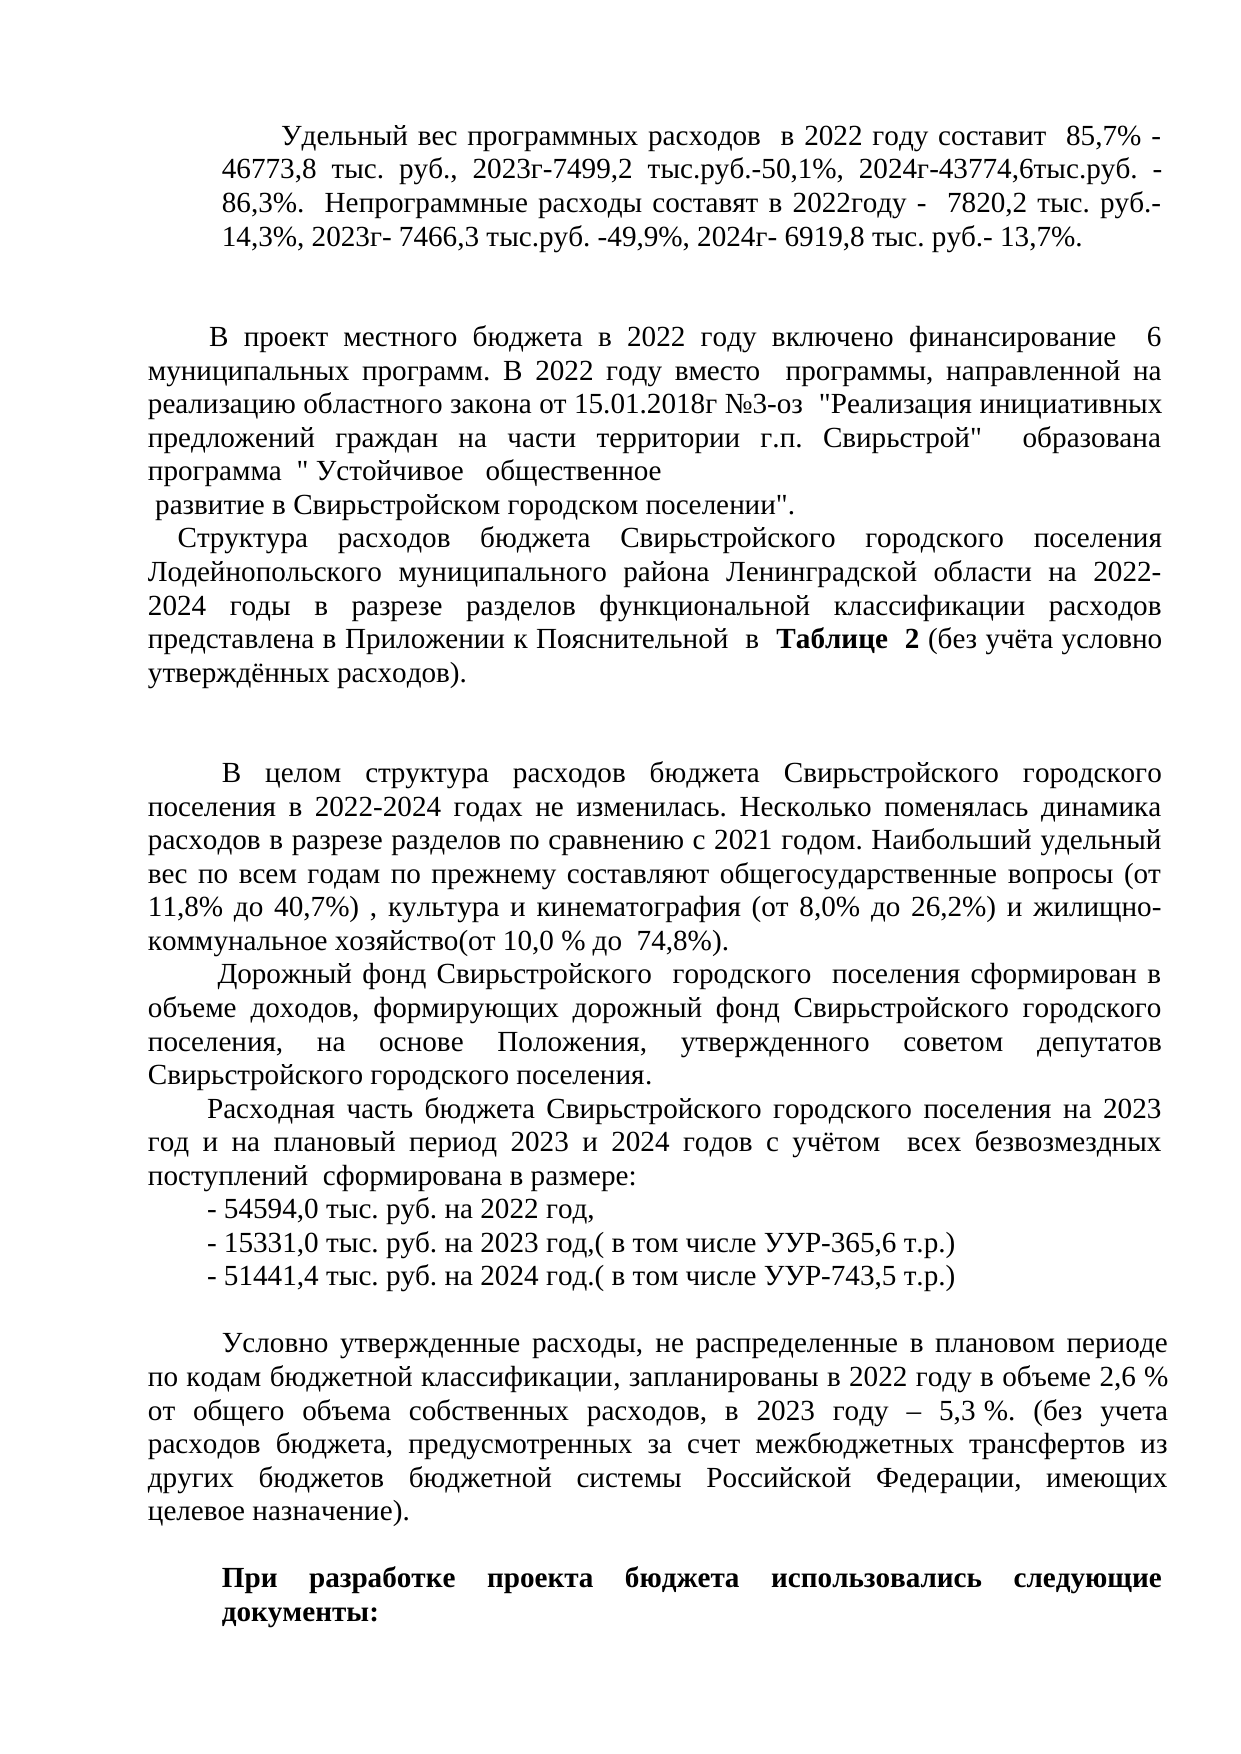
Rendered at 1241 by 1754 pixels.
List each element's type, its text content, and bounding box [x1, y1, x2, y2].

text развитие в Свирьстройском городском поселении". [148, 487, 1162, 521]
text - 51441,4 тыс. руб. на 2024 год.( в том числе УУР-743,5 т.р.) [148, 1258, 1162, 1292]
text Расходная часть бюджета Свирьстройского городского поселения на 2023 год и на плановый период 2023 и 2024 годов с учётом всех безвозмездных поступлений сформирована в размере: [148, 1091, 1162, 1191]
text При разработке проекта бюджета использовались следующие документы: [222, 1560, 1162, 1627]
text Удельный вес программных расходов в 2022 году составит 85,7% -46773,8 тыс. руб., 2023г-7499,2 тыс.руб.-50,1%, 2024г-43774,6тыс.руб. -86,3%. Непрограммные расходы составят в 2022году - 7820,2 тыс. руб.-14,3%, 2023г- 7466,3 тыс.руб. -49,9%, 2024г- 6919,8 тыс. руб.- 13,7%. [222, 118, 1162, 252]
text - 54594,0 тыс. руб. на 2022 год, [148, 1191, 1162, 1225]
text Дорожный фонд Свирьстройского городского поселения сформирован в объеме доходов, формирующих дорожный фонд Свирьстройского городского поселения, на основе Положения, утвержденного советом депутатов Свирьстройского городского поселения. [148, 957, 1162, 1091]
text В проект местного бюджета в 2022 году включено финансирование 6 муниципальных программ. В 2022 году вместо программы, направленной на реализацию областного закона от 15.01.2018г №3-оз "Реализация инициативных предложений граждан на части территории г.п. Свирьстрой" образована программа " Устойчивое общественное [148, 319, 1162, 487]
text - 15331,0 тыс. руб. на 2023 год,( в том числе УУР-365,6 т.р.) [148, 1225, 1162, 1258]
text В целом структура расходов бюджета Свирьстройского городского поселения в 2022-2024 годах не изменилась. Несколько поменялась динамика расходов в разрезе разделов по сравнению с 2021 годом. Наибольший удельный вес по всем годам по прежнему составляют общегосударственные вопросы (от 11,8% до 40,7%) , культура и кинематография (от 8,0% до 26,2%) и жилищно-коммунальное хозяйство(от 10,0 % до 74,8%). [148, 755, 1162, 957]
text Структура расходов бюджета Свирьстройского городского поселения Лодейнопольского муниципального района Ленинградской области на 2022-2024 годы в разрезе разделов функциональной классификации расходов представлена в Приложении к Пояснительной в Таблице 2 (без учёта условно утверждённых расходов). [148, 521, 1162, 688]
text Условно утвержденные расходы, не распределенные в плановом периоде по кодам бюджетной классификации, запланированы в 2022 году в объеме 2,6 % от общего объема собственных расходов, в 2023 году – 5,3 %. (без учета расходов бюджета, предусмотренных за счет межбюджетных трансфертов из других бюджетов бюджетной системы Российской Федерации, имеющих целевое назначение). [148, 1326, 1168, 1527]
